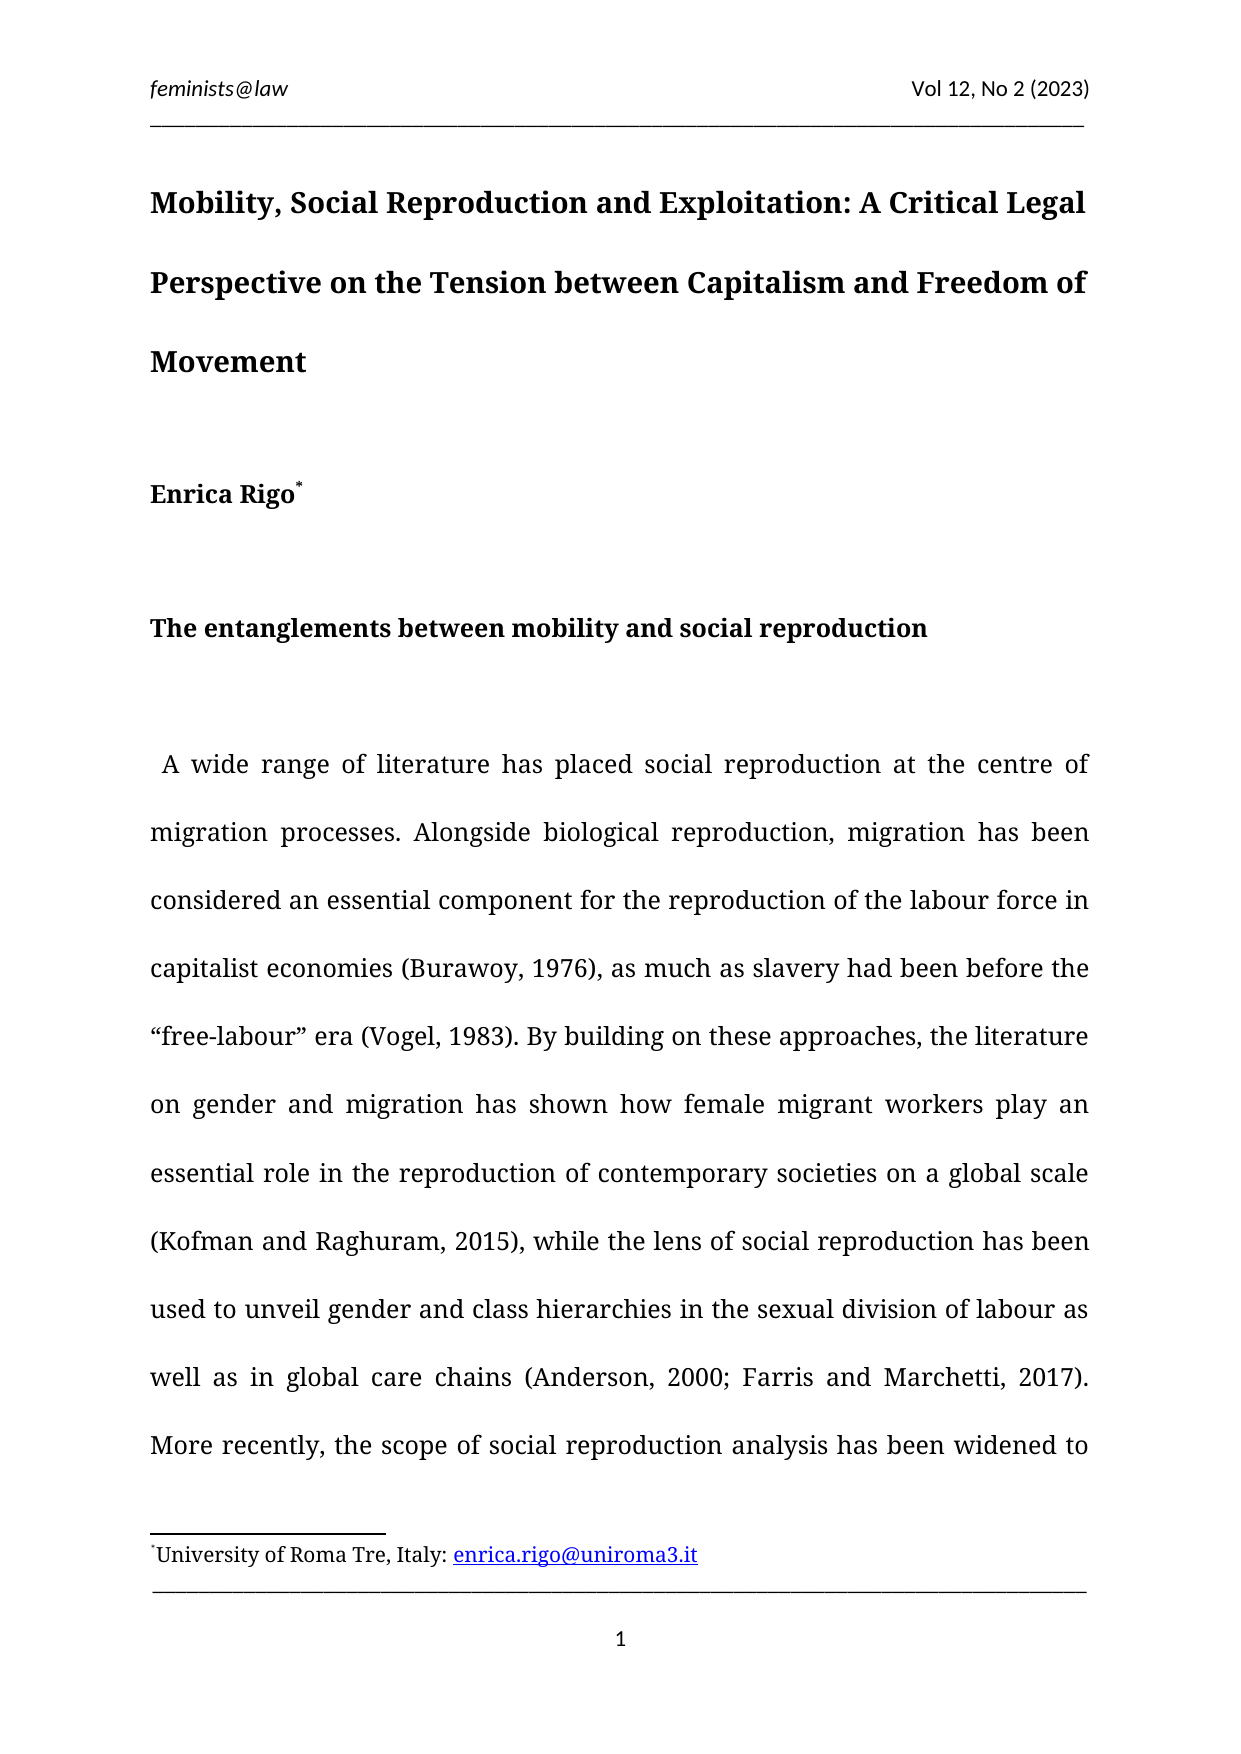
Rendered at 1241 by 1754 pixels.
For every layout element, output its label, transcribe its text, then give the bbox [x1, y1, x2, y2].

text Enrica Rigo* [150, 477, 1090, 511]
subtitle Mobility, Social Reproduction and Exploitation: A Critical Legal Perspective on the Tension between Capitalism and Freedom of Movement [150, 183, 1090, 381]
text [150, 747, 1090, 1462]
subtitle The entanglements between mobility and social reproduction [150, 610, 1090, 644]
